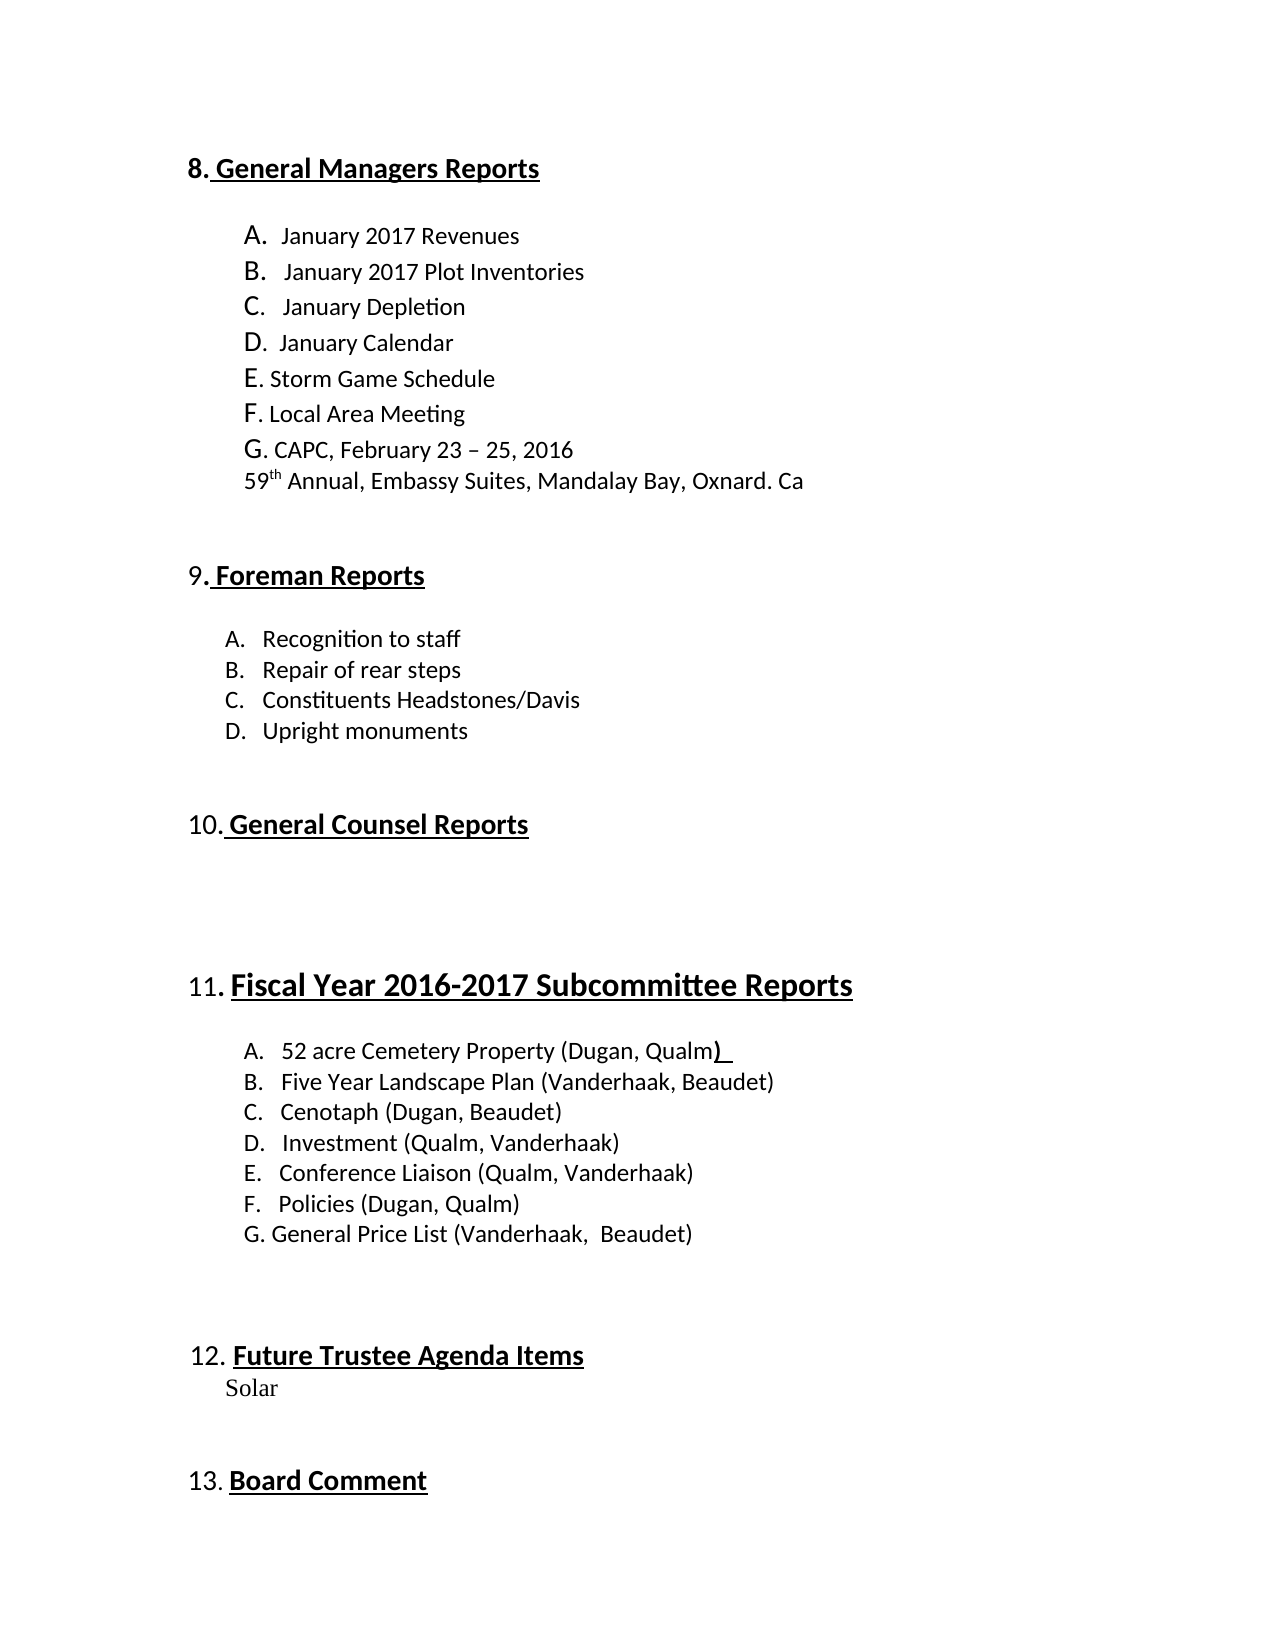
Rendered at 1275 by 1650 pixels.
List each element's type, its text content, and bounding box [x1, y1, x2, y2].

text F. Local Area Meeting [169, 394, 1125, 430]
text E. Conference Liaison (Qualm, Vanderhaak) [244, 1157, 1125, 1188]
text E. Storm Game Schedule [169, 359, 1125, 394]
text 12. Future Trustee Agenda Items [150, 1337, 1125, 1373]
text 13. Board Comment [187, 1462, 1125, 1498]
list 52 acre Cemetery Property (Dugan, Qualm) [244, 1035, 1125, 1066]
text 9. Foreman Reports [187, 557, 1125, 593]
text C. Cenotaph (Dugan, Beaudet) [244, 1096, 1125, 1127]
text 10. General Counsel Reports [187, 806, 1125, 842]
list January 2017 Revenues [244, 216, 1125, 252]
text 59th Annual, Embassy Suites, Mandalay Bay, Oxnard. Ca [169, 466, 1125, 496]
text 11. Fiscal Year 2016-2017 Subcommittee Reports [187, 964, 1125, 1005]
list Upright monuments [225, 715, 1125, 745]
text 8. General Managers Reports [187, 150, 1125, 186]
list Recognition to staff [225, 623, 1125, 654]
text D. January Calendar [169, 323, 1125, 359]
list Five Year Landscape Plan (Vanderhaak, Beaudet) [244, 1066, 1125, 1096]
list Repair of rear steps [225, 654, 1125, 684]
text G. General Price List (Vanderhaak, Beaudet) [244, 1218, 1125, 1249]
text F. Policies (Dugan, Qualm) [244, 1188, 1125, 1218]
text Solar [216, 1373, 1125, 1401]
text D. Investment (Qualm, Vanderhaak) [244, 1127, 1125, 1157]
text G. CAPC, February 23 – 25, 2016 [169, 430, 1125, 466]
text C. January Depletion [244, 287, 1125, 323]
text B. January 2017 Plot Inventories [244, 252, 1125, 287]
list Constituents Headstones/Davis [225, 684, 1125, 715]
